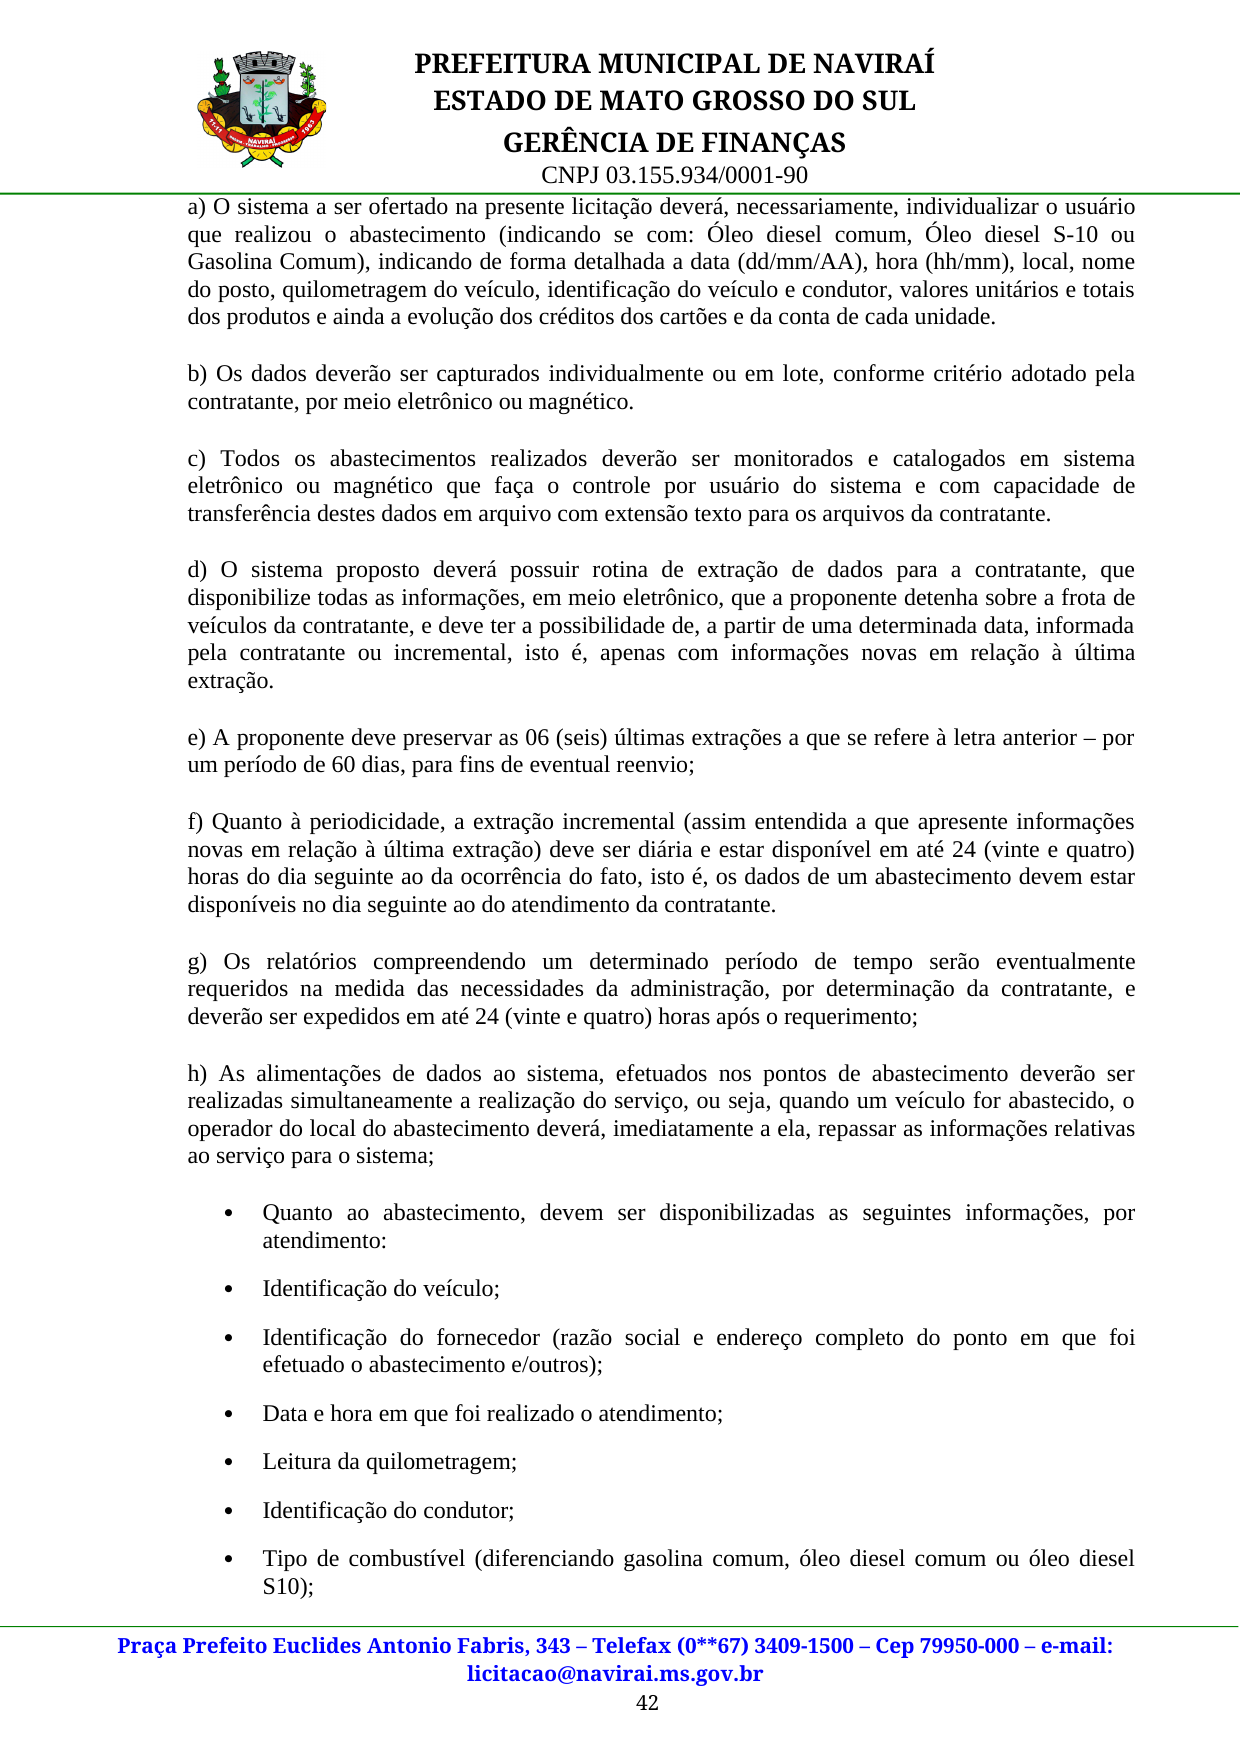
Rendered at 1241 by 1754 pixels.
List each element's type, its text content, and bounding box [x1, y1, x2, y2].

list Tipo de combustível (diferenciando gasolina comum, óleo diesel comum ou óleo diesel S10); [225, 1544, 1137, 1599]
text g) Os relatórios compreendendo um determinado período de tempo serão eventualmente requeridos na medida das necessidades da administração, por determinação da contratante, e deverão ser expedidos em até 24 (vinte e quatro) horas após o requerimento; [187, 947, 1137, 1029]
text a) O sistema a ser ofertado na presente licitação deverá, necessariamente, individualizar o usuário que realizou o abastecimento (indicando se com: Óleo diesel comum, Óleo diesel S-10 ou Gasolina Comum), indicando de forma detalhada a data (dd/mm/AA), hora (hh/mm), local, nome do posto, quilometragem do veículo, identificação do veículo e condutor, valores unitários e totais dos produtos e ainda a evolução dos créditos dos cartões e da conta de cada unidade. [187, 192, 1137, 330]
text b) Os dados deverão ser capturados individualmente ou em lote, conforme critério adotado pela contratante, por meio eletrônico ou magnético. [187, 359, 1137, 414]
list Leitura da quilometragem; [225, 1447, 1137, 1475]
text d) O sistema proposto deverá possuir rotina de extração de dados para a contratante, que disponibilize todas as informações, em meio eletrônico, que a proponente detenha sobre a frota de veículos da contratante, e deve ter a possibilidade de, a partir de uma determinada data, informada pela contratante ou incremental, isto é, apenas com informações novas em relação à última extração. [187, 556, 1137, 693]
list Identificação do fornecedor (razão social e endereço completo do ponto em que foi efetuado o abastecimento e/outros); [225, 1323, 1137, 1378]
text h) As alimentações de dados ao sistema, efetuados nos pontos de abastecimento deverão ser realizadas simultaneamente a realização do serviço, ou seja, quando um veículo for abastecido, o operador do local do abastecimento deverá, imediatamente a ela, repassar as informações relativas ao serviço para o sistema; [187, 1059, 1137, 1169]
text e) A proponente deve preservar as 06 (seis) últimas extrações a que se refere à letra anterior – por um período de 60 dias, para fins de eventual reenvio; [187, 723, 1137, 778]
list Identificação do veículo; [225, 1274, 1137, 1302]
list Data e hora em que foi realizado o atendimento; [225, 1399, 1137, 1426]
list Identificação do condutor; [225, 1496, 1137, 1523]
list Quanto ao abastecimento, devem ser disponibilizadas as seguintes informações, por atendimento: [225, 1198, 1137, 1253]
text f) Quanto à periodicidade, a extração incremental (assim entendida a que apresente informações novas em relação à última extração) deve ser diária e estar disponível em até 24 (vinte e quatro) horas do dia seguinte ao da ocorrência do fato, isto é, os dados de um abastecimento devem estar disponíveis no dia seguinte ao do atendimento da contratante. [187, 807, 1137, 917]
text c) Todos os abastecimentos realizados deverão ser monitorados e catalogados em sistema eletrônico ou magnético que faça o controle por usuário do sistema e com capacidade de transferência destes dados em arquivo com extensão texto para os arquivos da contratante. [187, 443, 1137, 526]
picture [197, 51, 327, 168]
